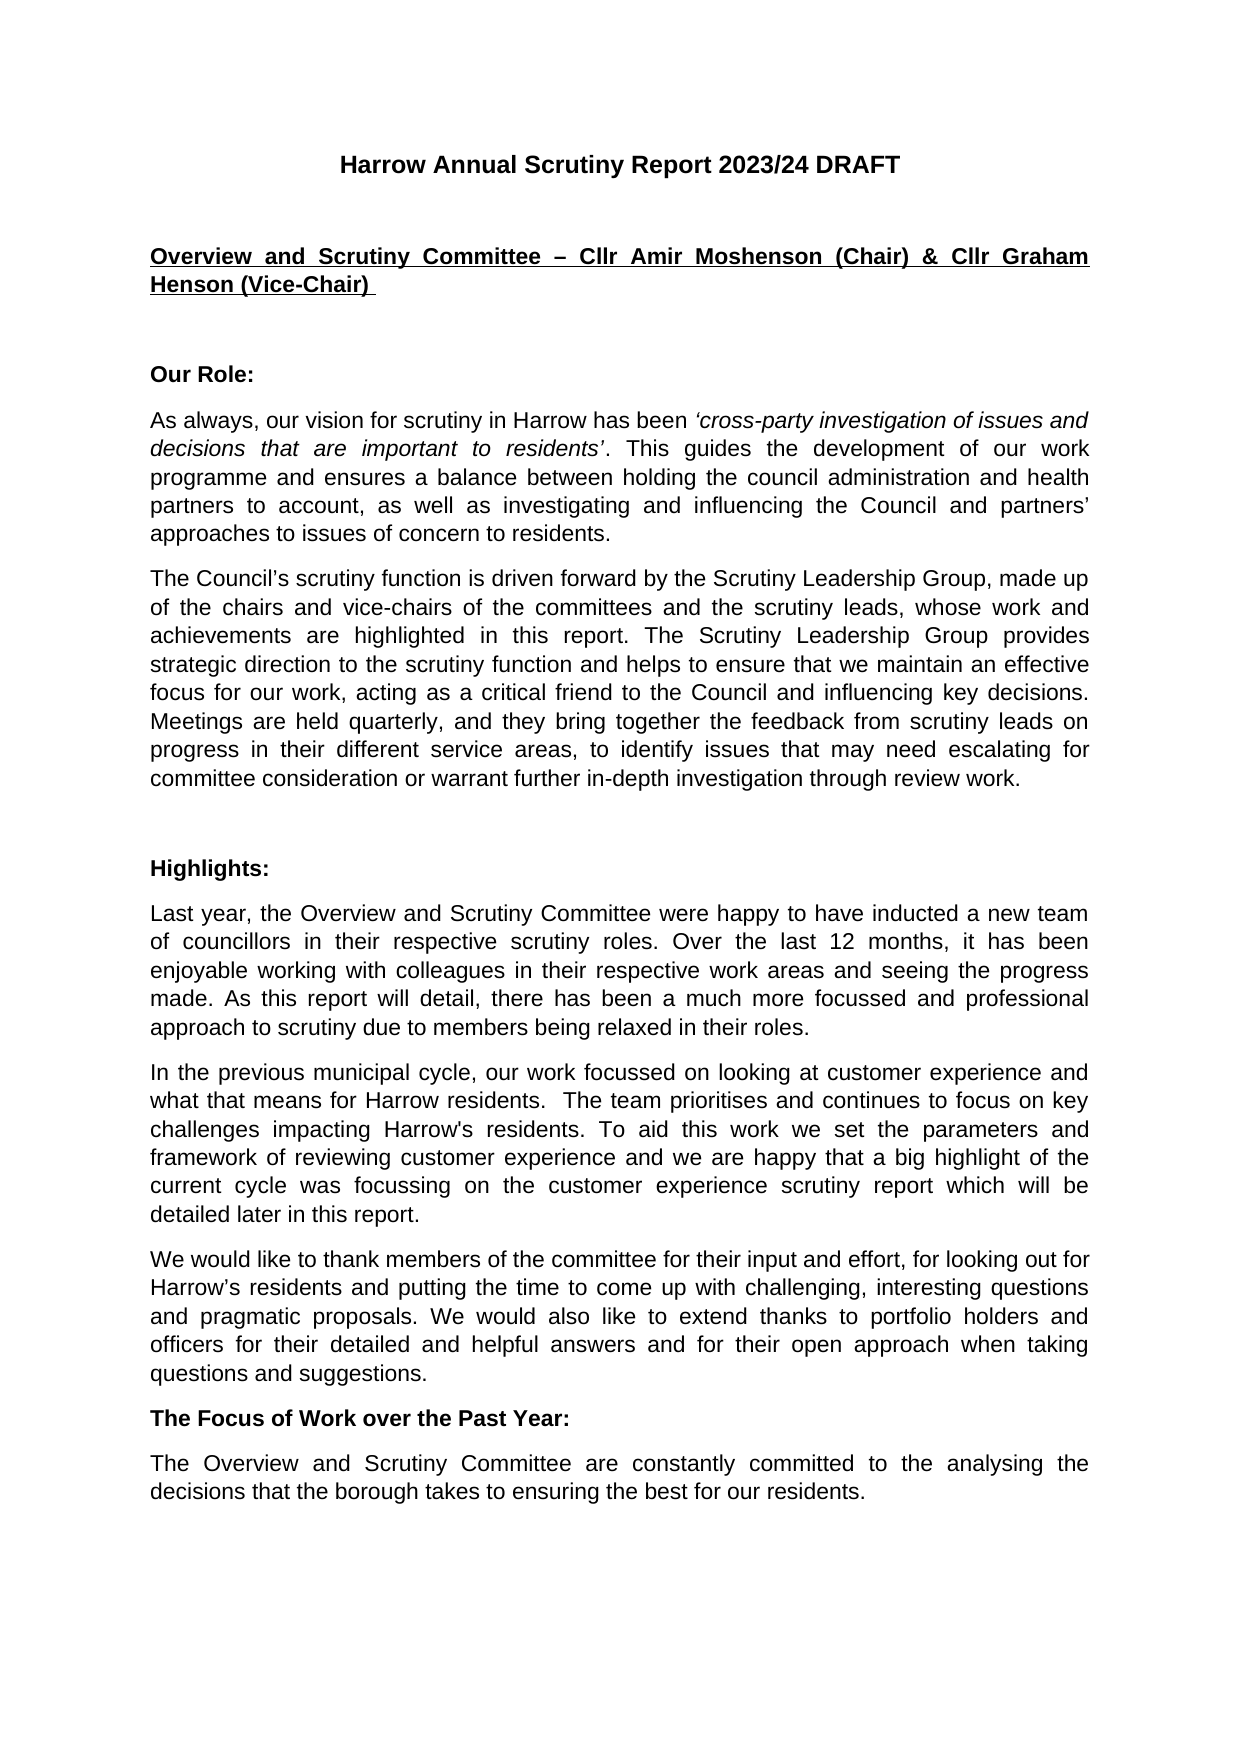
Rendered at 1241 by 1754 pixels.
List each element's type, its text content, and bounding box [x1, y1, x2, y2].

text Highlights: [150, 855, 1090, 881]
text Our Role: [150, 361, 1090, 388]
text We would like to thank members of the committee for their input and effort, for looking out for Harrow’s residents and putting the time to come up with challenging, interesting questions and pragmatic proposals. We would also like to extend thanks to portfolio holders and officers for their detailed and helpful answers and for their open approach when taking questions and suggestions. [150, 1246, 1090, 1386]
text The Overview and Scrutiny Committee are constantly committed to the analysing the decisions that the borough takes to ensuring the best for our residents. [150, 1450, 1090, 1505]
text The Council’s scrutiny function is driven forward by the Scrutiny Leadership Group, made up of the chairs and vice-chairs of the committees and the scrutiny leads, whose work and achievements are highlighted in this report. The Scrutiny Leadership Group provides strategic direction to the scrutiny function and helps to ensure that we maintain an effective focus for our work, acting as a critical friend to the Council and influencing key decisions. Meetings are held quarterly, and they bring together the feedback from scrutiny leads on progress in their different service areas, to identify issues that may need escalating for committee consideration or warrant further in-depth investigation through review work. [150, 565, 1090, 791]
text Overview and Scrutiny Committee – Cllr Amir Moshenson (Chair) & Cllr Graham Henson (Vice-Chair) [150, 243, 1090, 266]
text Last year, the Overview and Scrutiny Committee were happy to have inducted a new team of councillors in their respective scrutiny roles. Over the last 12 months, it has been enjoyable working with colleagues in their respective work areas and seeing the progress made. As this report will detail, there has been a much more focussed and professional approach to scrutiny due to members being relaxed in their roles. [150, 900, 1090, 1040]
text In the previous municipal cycle, our work focussed on looking at customer experience and what that means for Harrow residents. The team prioritises and continues to focus on key challenges impacting Harrow's residents. To aid this work we set the parameters and framework of reviewing customer experience and we are happy that a big highlight of the current cycle was focussing on the customer experience scrutiny report which will be detailed later in this report. [150, 1059, 1090, 1227]
text As always, our vision for scrutiny in Harrow has been ‘cross-party investigation of issues and decisions that are important to residents’. This guides the development of our work programme and ensures a balance between holding the council administration and health partners to account, as well as investigating and influencing the Council and partners’ approaches to issues of concern to residents. [150, 407, 1090, 547]
text Overview and Scrutiny Committee – Cllr Amir Moshenson (Chair) & Cllr Graham Henson (Vice-Chair) [150, 267, 1090, 298]
text Harrow Annual Scrutiny Report 2023/24 DRAFT [150, 150, 1090, 179]
text The Focus of Work over the Past Year: [150, 1405, 1090, 1431]
